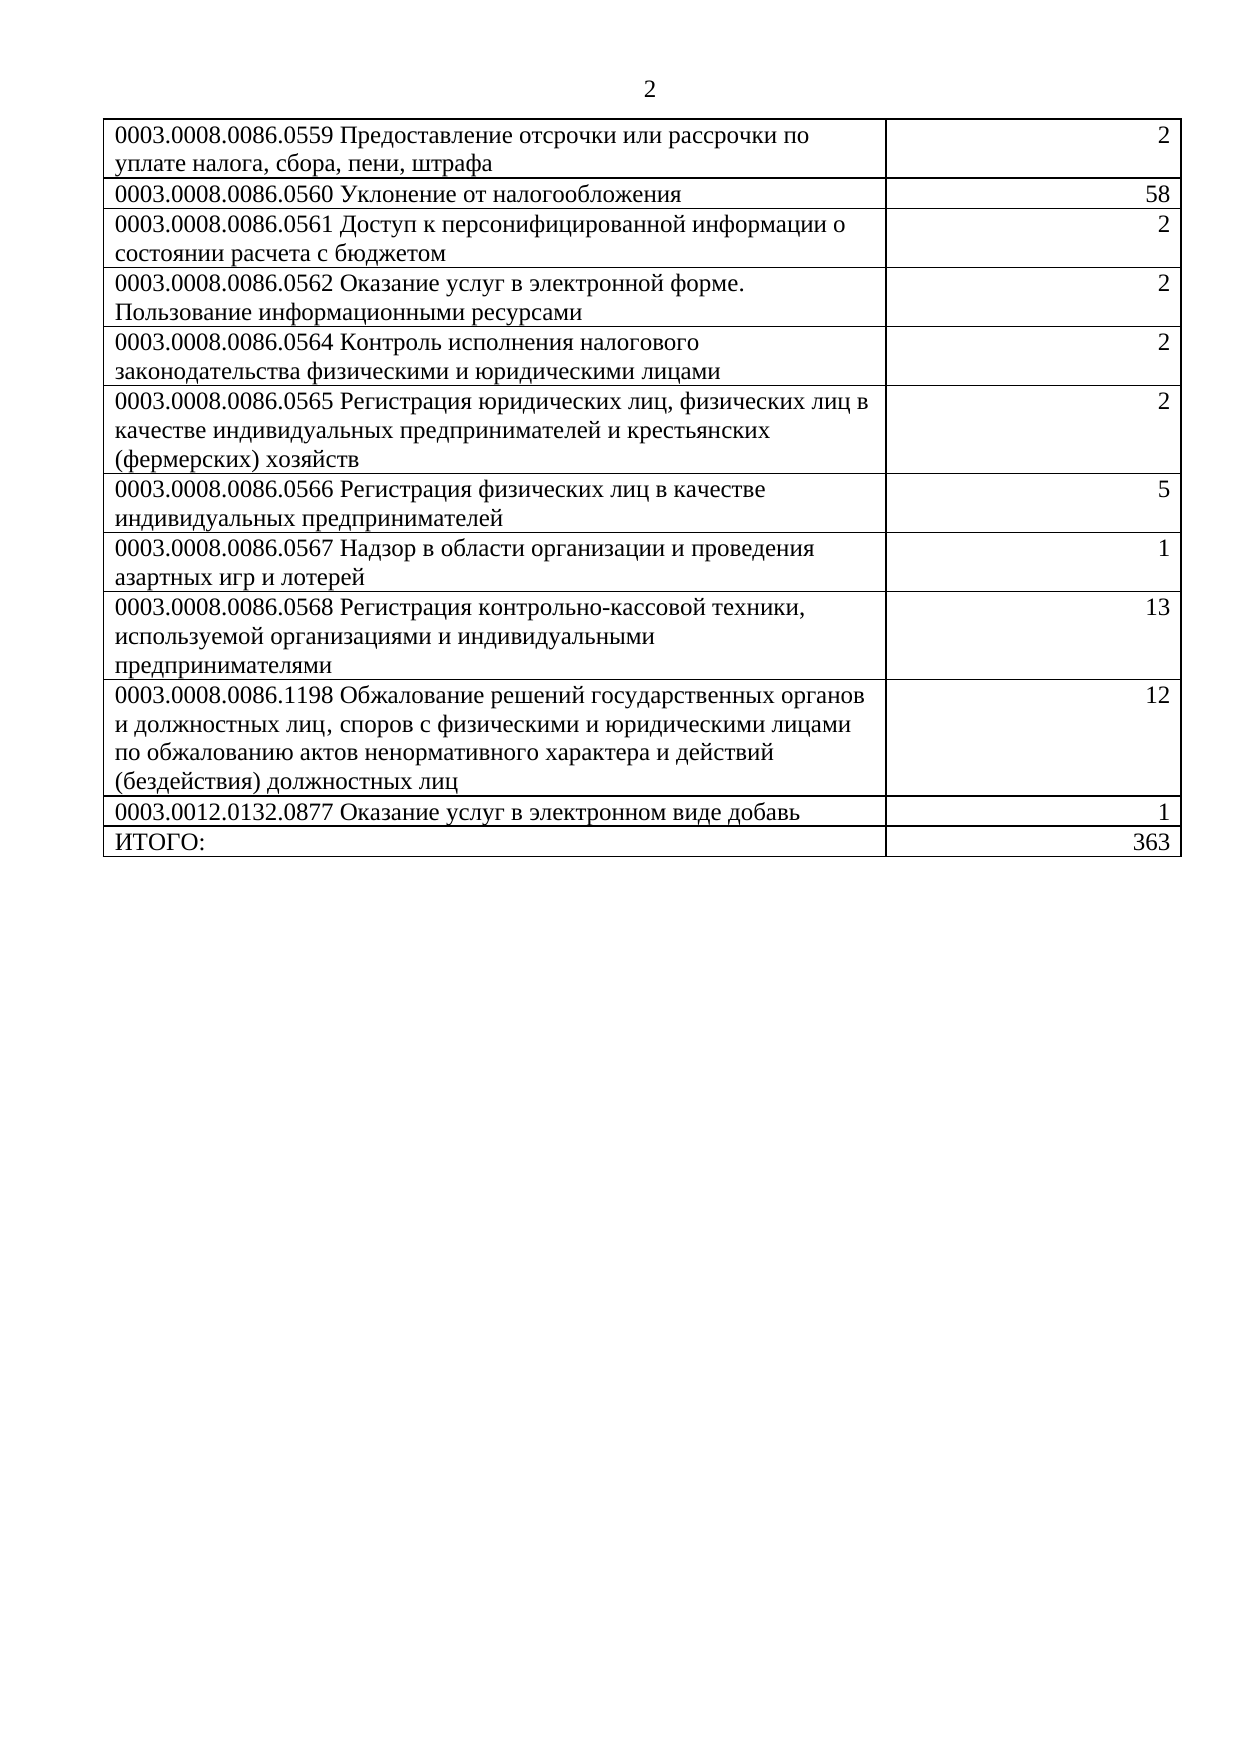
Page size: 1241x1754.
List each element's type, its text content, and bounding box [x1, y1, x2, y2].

table_cell 1 [887, 797, 1180, 825]
table_cell 0003.0008.0086.1198 Обжалование решений государственных органов и должностных лиц‚ споров с физическими и юридическими лицами по обжалованию актов ненормативного характера и действий (бездействия) должностных лиц [104, 680, 885, 795]
table_cell 2 [887, 209, 1180, 267]
table_cell 0003.0008.0086.0567 Надзор в области организации и проведения азартных игр и лотерей [104, 533, 885, 591]
table_cell 0003.0008.0086.0564 Контроль исполнения налогового законодательства физическими и юридическими лицами [104, 327, 885, 385]
table_cell 0003.0008.0086.0562 Оказание услуг в электронной форме. Пользование информационными ресурсами [104, 268, 885, 326]
table_cell 2 [887, 268, 1180, 326]
table_cell 58 [887, 179, 1180, 207]
table_cell 0003.0008.0086.0559 Предоставление отсрочки или рассрочки по уплате налога, сбора, пени, штрафа [104, 120, 885, 177]
table_cell 12 [887, 680, 1180, 795]
table_cell 5 [887, 474, 1180, 532]
table_cell 2 [887, 120, 1180, 177]
table_cell ИТОГО: [104, 827, 885, 856]
table_cell 0003.0012.0132.0877 Оказание услуг в электронном виде добавь [104, 797, 885, 825]
table_cell 0003.0008.0086.0560 Уклонение от налогообложения [104, 179, 885, 207]
table_cell 0003.0008.0086.0565 Регистрация юридических лиц, физических лиц в качестве индивидуальных предпринимателей и крестьянских (фермерских) хозяйств [104, 386, 885, 472]
table_cell 2 [887, 327, 1180, 385]
table_cell 363 [887, 827, 1180, 856]
table_cell 0003.0008.0086.0561 Доступ к персонифицированной информации о состоянии расчета с бюджетом [104, 209, 885, 267]
table_cell 0003.0008.0086.0566 Регистрация физических лиц в качестве индивидуальных предпринимателей [104, 474, 885, 532]
table_cell 1 [887, 533, 1180, 591]
table_cell 0003.0008.0086.0568 Регистрация контрольно-кассовой техники, используемой организациями и индивидуальными предпринимателями [104, 592, 885, 678]
table_cell 2 [887, 386, 1180, 472]
table_cell 13 [887, 592, 1180, 678]
